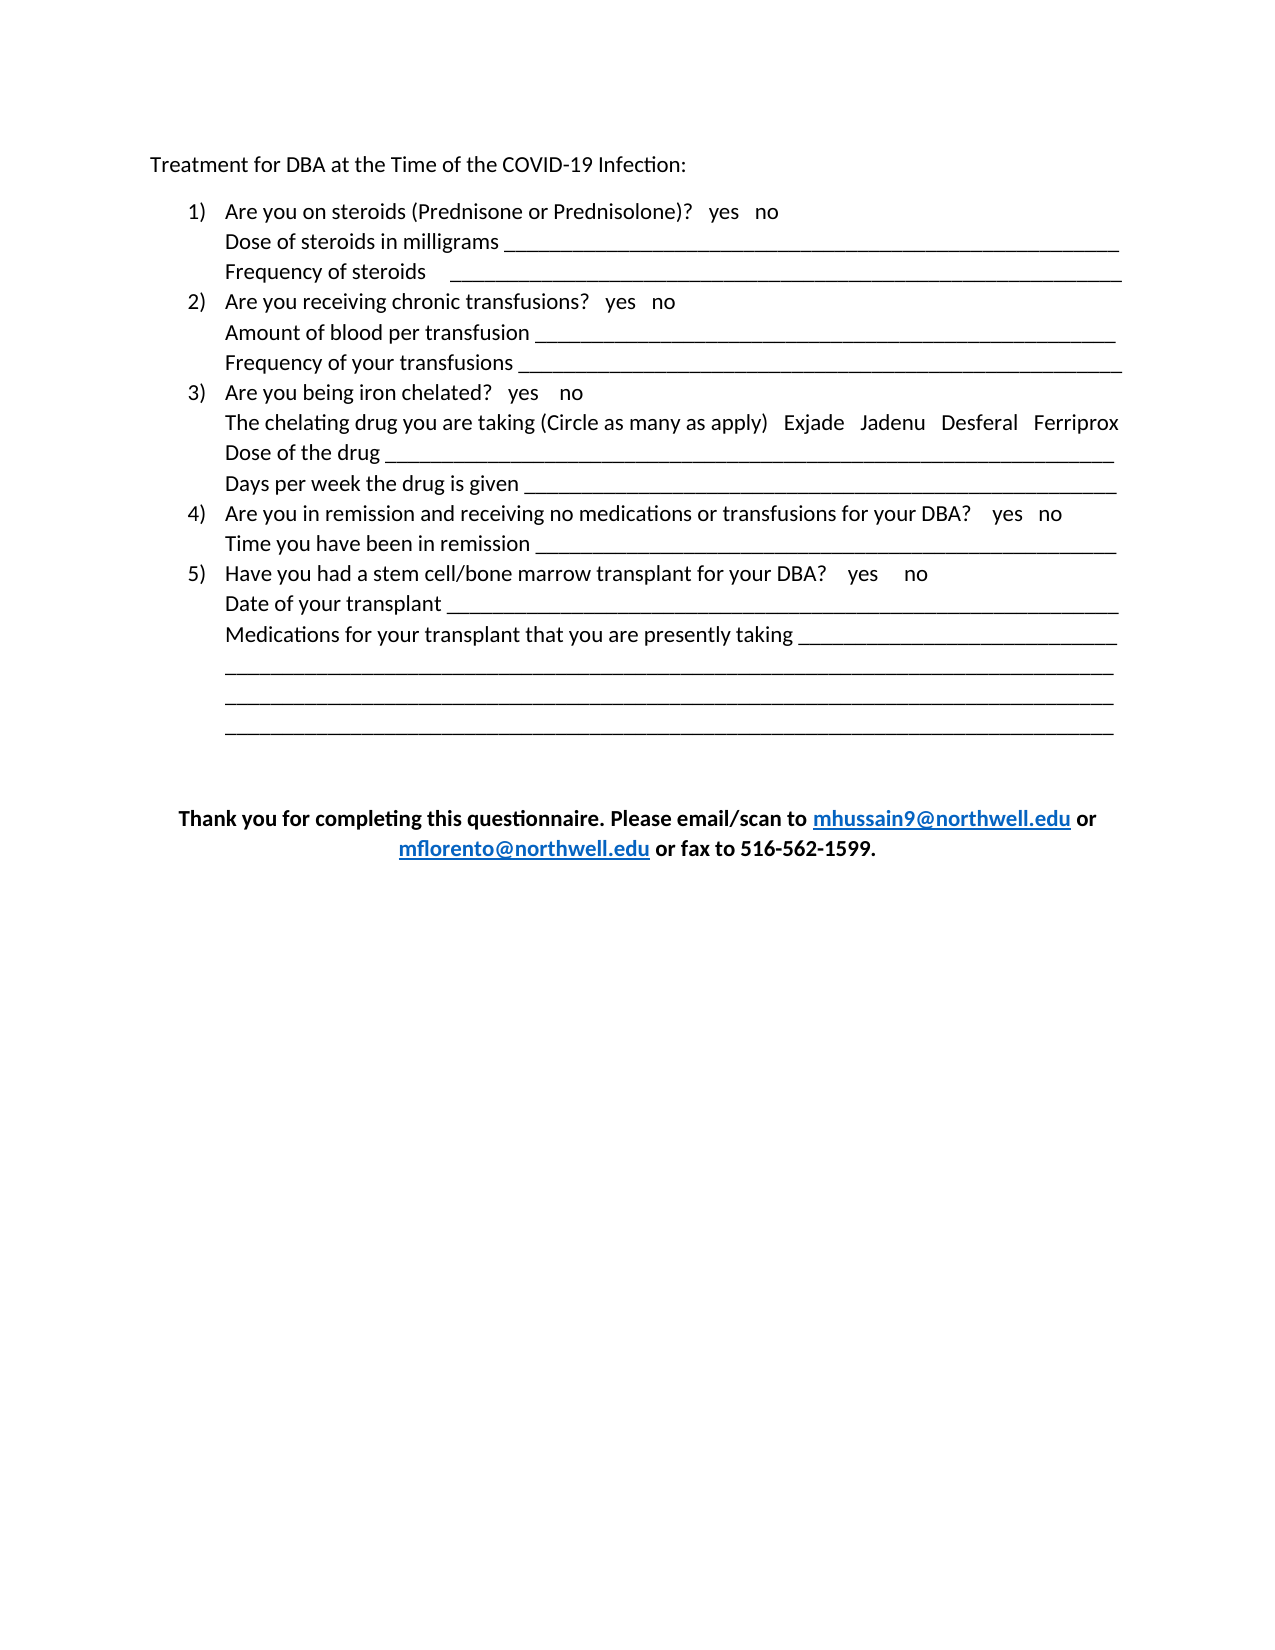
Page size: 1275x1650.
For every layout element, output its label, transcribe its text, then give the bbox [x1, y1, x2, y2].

list Have you had a stem cell/bone marrow transplant for your DBA? yes no [187, 559, 1125, 587]
list Time you have been in remission ___________________________________________________ [225, 529, 1125, 557]
list The chelating drug you are taking (Circle as many as apply) Exjade Jadenu Desferal Ferriprox [225, 408, 1125, 436]
list Amount of blood per transfusion ___________________________________________________ [225, 318, 1125, 346]
list Medications for your transplant that you are presently taking ____________________________ [225, 620, 1125, 648]
list Frequency of steroids ___________________________________________________________ [225, 257, 1125, 285]
text Thank you for completing this questionnaire. Please email/scan to mhussain9@northwell.edu or mflorento@northwell.edu or fax to 516-562-1599. [150, 804, 1125, 862]
list Days per week the drug is given ____________________________________________________ [225, 469, 1125, 497]
list Dose of steroids in milligrams ______________________________________________________ [225, 227, 1125, 255]
list Frequency of your transfusions _____________________________________________________ [225, 348, 1125, 376]
list Are you receiving chronic transfusions? yes no [187, 287, 1125, 316]
list Are you being iron chelated? yes no [187, 378, 1125, 406]
list __________________________________________________________________________________________________________________________________________________________________________________________________________________________________________ [225, 650, 1125, 738]
list Dose of the drug ________________________________________________________________ [225, 438, 1125, 467]
list Are you on steroids (Prednisone or Prednisolone)? yes no [187, 197, 1125, 225]
list Are you in remission and receiving no medications or transfusions for your DBA? yes no [187, 499, 1125, 527]
list Date of your transplant ___________________________________________________________ [225, 589, 1125, 618]
text Treatment for DBA at the Time of the COVID-19 Infection: [150, 150, 1125, 178]
